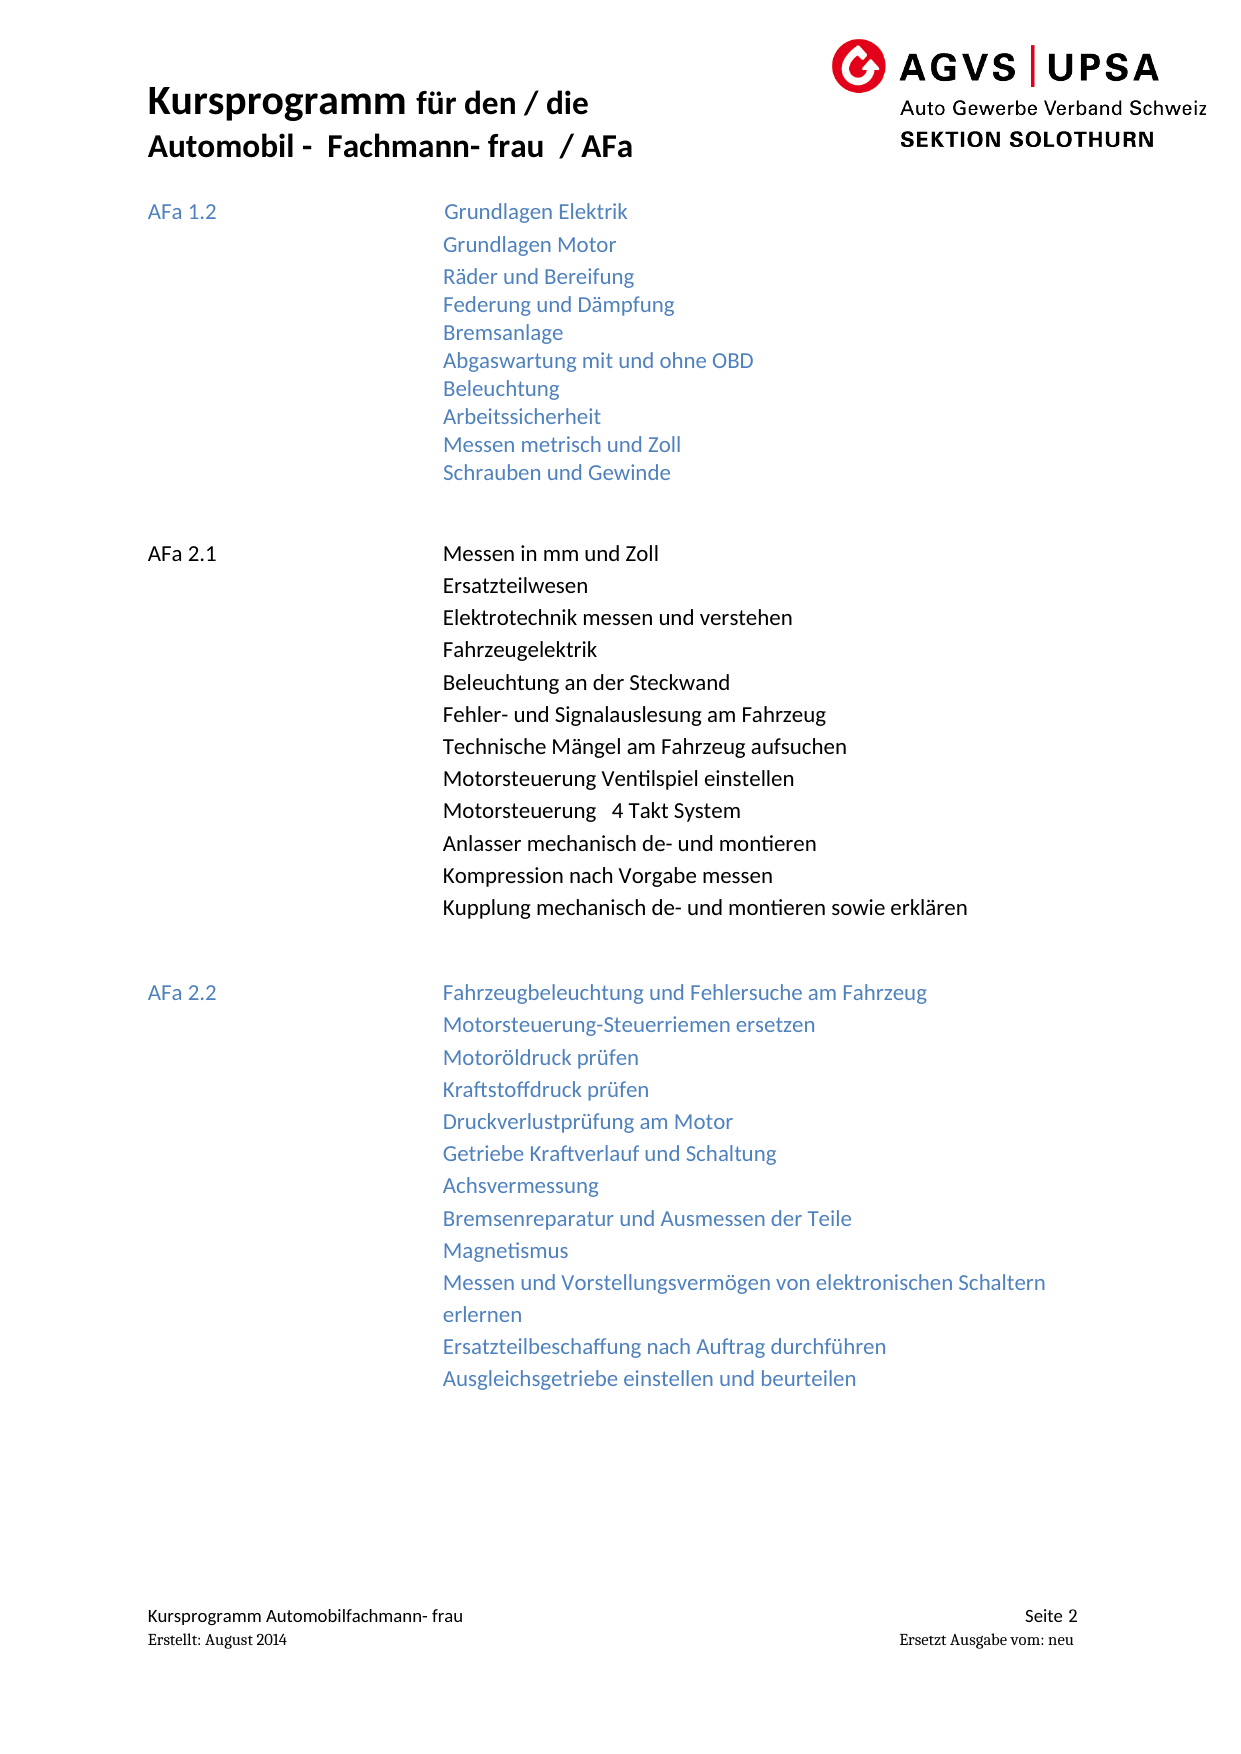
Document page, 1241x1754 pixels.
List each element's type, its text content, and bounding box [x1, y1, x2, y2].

text Elektrotechnik messen und verstehen [443, 603, 1093, 631]
text Kompression nach Vorgabe messen [443, 861, 1093, 889]
text Motoröldruck prüfen [443, 1043, 1093, 1071]
text Technische Mängel am Fahrzeug aufsuchen [443, 732, 1093, 760]
text Arbeitssicherheit [148, 402, 1093, 430]
text Grundlagen Motor [148, 230, 1093, 258]
text Räder und Bereifung [148, 262, 1093, 290]
text Beleuchtung an der Steckwand [443, 668, 1093, 696]
text Federung und Dämpfung Bremsanlage [148, 290, 1093, 346]
text Magnetismus [443, 1236, 1093, 1264]
text Achsvermessung [443, 1171, 1093, 1199]
text Fahrzeugelektrik [443, 636, 1093, 664]
text Abgaswartung mit und ohne OBD Beleuchtung [148, 346, 1093, 402]
text Motorsteuerung Ventilspiel einstellen [443, 764, 1093, 792]
text Ersatzteilwesen [443, 571, 1093, 599]
text AFa 1.2 Grundlagen Elektrik [148, 197, 1093, 226]
text Druckverlustprüfung am Motor [443, 1107, 1093, 1135]
text Motorsteuerung-Steuerriemen ersetzen [148, 1011, 1093, 1038]
text Bremsenreparatur und Ausmessen der Teile [443, 1204, 1093, 1232]
text Motorsteuerung 4 Takt System [443, 797, 1093, 824]
text AFa 2.2 Fahrzeugbeleuchtung und Fehlersuche am Fahrzeug [148, 978, 1093, 1006]
text Ausgleichsgetriebe einstellen und beurteilen [443, 1364, 1093, 1393]
text Messen metrisch und Zoll Schrauben und Gewinde [148, 430, 1093, 486]
text Kupplung mechanisch de- und montieren sowie erklären [443, 893, 1093, 921]
picture [829, 36, 1206, 147]
text AFa 2.1 Messen in mm und Zoll [148, 539, 1093, 567]
text Ersatzteilbeschaffung nach Auftrag durchführen [443, 1332, 1093, 1360]
text Messen und Vorstellungsvermögen von elektronischen Schaltern erlernen [443, 1268, 1093, 1328]
text Fehler- und Signalauslesung am Fahrzeug [443, 700, 1093, 728]
text Kraftstoffdruck prüfen [443, 1075, 1093, 1103]
text Getriebe Kraftverlauf und Schaltung [443, 1139, 1093, 1167]
text Anlasser mechanisch de- und montieren [443, 829, 1093, 857]
